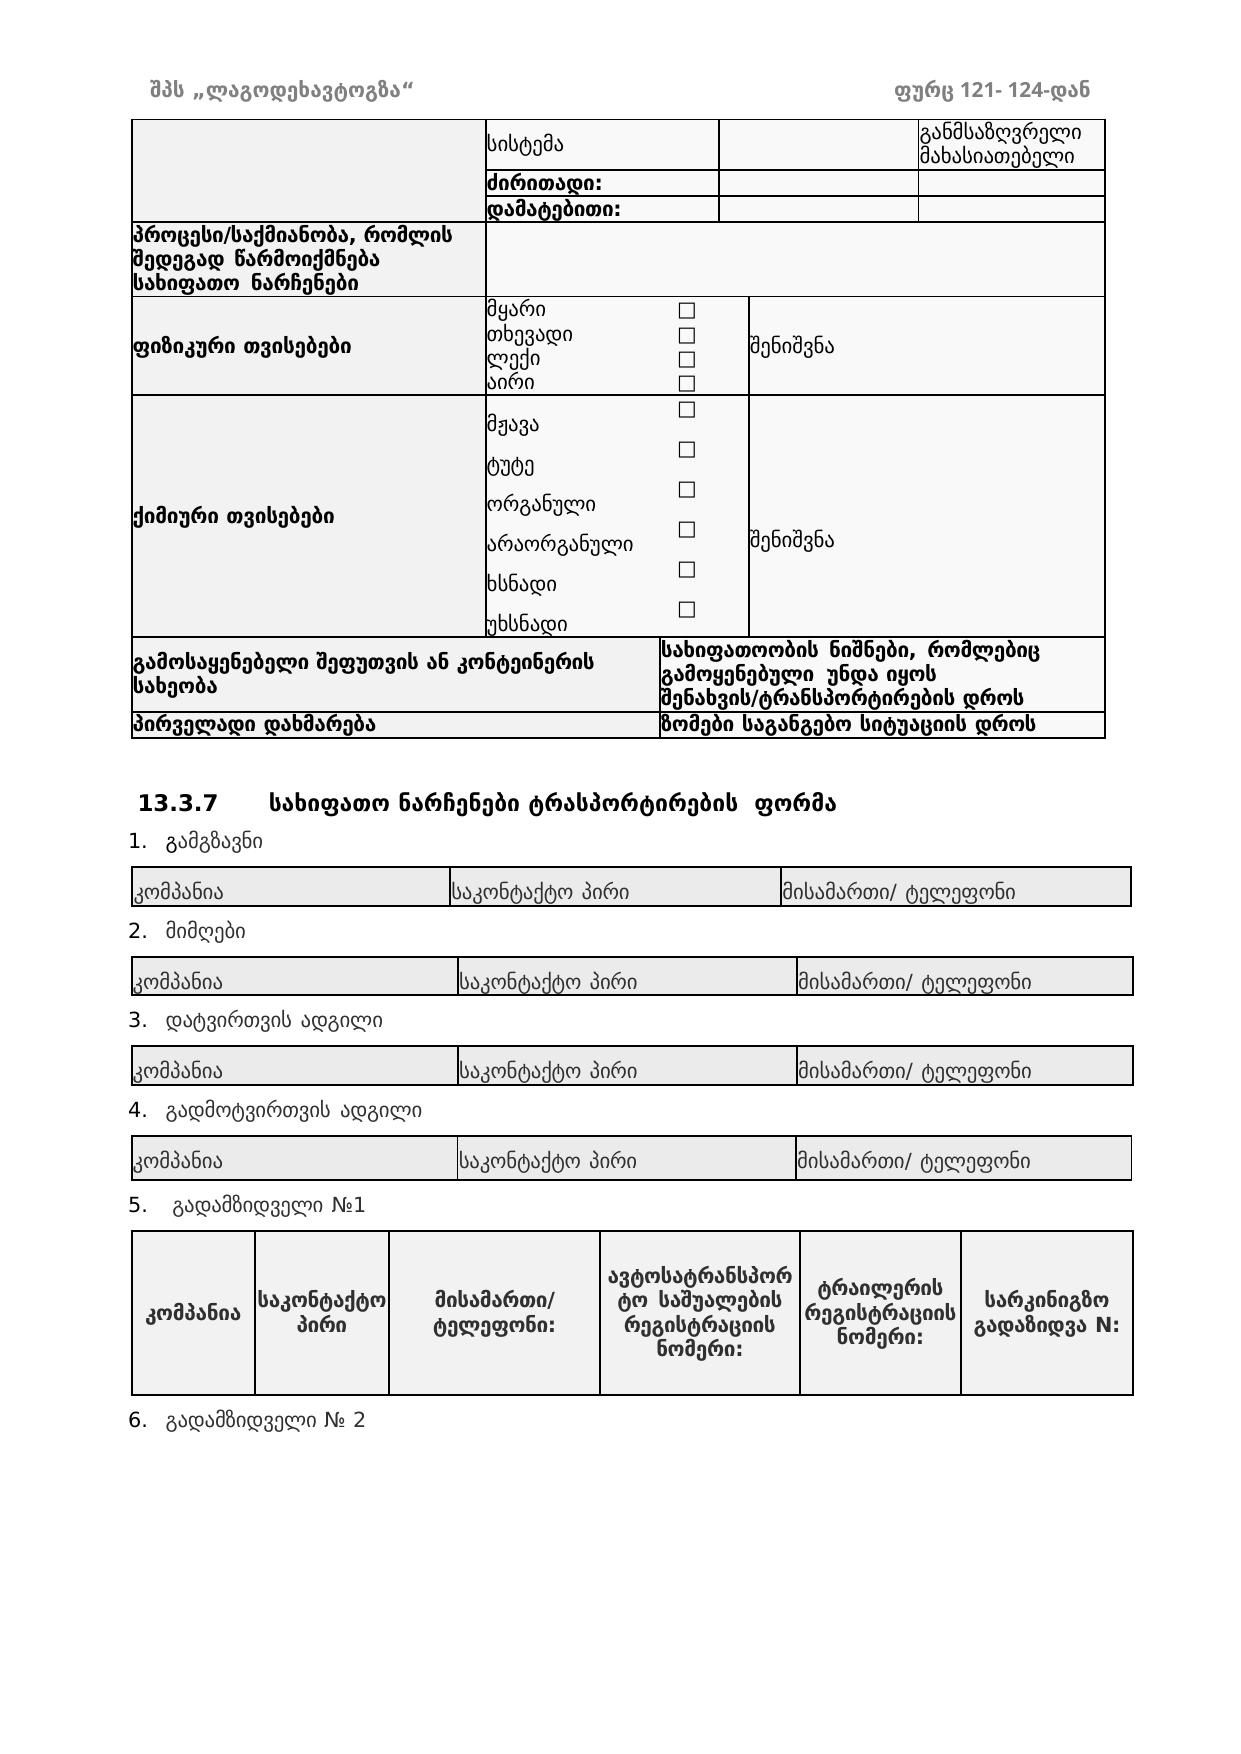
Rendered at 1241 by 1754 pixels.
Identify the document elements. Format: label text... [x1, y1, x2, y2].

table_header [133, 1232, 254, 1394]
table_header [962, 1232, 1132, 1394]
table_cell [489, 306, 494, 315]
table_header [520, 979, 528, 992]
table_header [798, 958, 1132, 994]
list გადმოტვირთვის ადგილი [128, 1098, 1122, 1123]
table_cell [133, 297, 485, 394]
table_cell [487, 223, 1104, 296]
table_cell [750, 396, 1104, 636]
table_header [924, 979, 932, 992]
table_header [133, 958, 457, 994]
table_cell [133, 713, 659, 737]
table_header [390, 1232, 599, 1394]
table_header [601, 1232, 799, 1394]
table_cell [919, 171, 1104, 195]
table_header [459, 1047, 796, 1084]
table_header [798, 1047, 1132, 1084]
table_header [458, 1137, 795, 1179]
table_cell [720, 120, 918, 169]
list სახიფათო ნარჩენები ტრასპორტირების ფორმა [137, 790, 1122, 817]
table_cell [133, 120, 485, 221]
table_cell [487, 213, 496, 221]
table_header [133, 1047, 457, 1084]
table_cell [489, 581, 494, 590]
list გამგზავნი [128, 829, 1122, 854]
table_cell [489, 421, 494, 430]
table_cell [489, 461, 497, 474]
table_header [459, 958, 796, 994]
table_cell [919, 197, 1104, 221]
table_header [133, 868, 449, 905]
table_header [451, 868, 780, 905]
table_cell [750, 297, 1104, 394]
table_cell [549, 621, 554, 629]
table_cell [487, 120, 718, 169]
list მიმღები [128, 919, 1122, 943]
list გადამზიდველი № 2 [128, 1408, 1122, 1432]
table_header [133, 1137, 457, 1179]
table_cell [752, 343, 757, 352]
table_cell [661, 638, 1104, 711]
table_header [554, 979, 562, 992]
list გადამზიდველი №1 [128, 1193, 1122, 1217]
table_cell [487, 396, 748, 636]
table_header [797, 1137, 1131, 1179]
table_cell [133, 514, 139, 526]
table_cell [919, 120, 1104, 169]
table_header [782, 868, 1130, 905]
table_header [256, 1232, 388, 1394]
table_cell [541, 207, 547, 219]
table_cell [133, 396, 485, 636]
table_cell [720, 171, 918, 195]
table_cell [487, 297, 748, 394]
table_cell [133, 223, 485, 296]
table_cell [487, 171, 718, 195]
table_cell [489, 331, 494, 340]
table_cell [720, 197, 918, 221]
list დატვირთვის ადგილი [128, 1008, 1122, 1033]
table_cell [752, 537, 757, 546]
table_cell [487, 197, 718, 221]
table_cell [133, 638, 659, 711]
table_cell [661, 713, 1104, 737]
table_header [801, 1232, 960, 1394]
